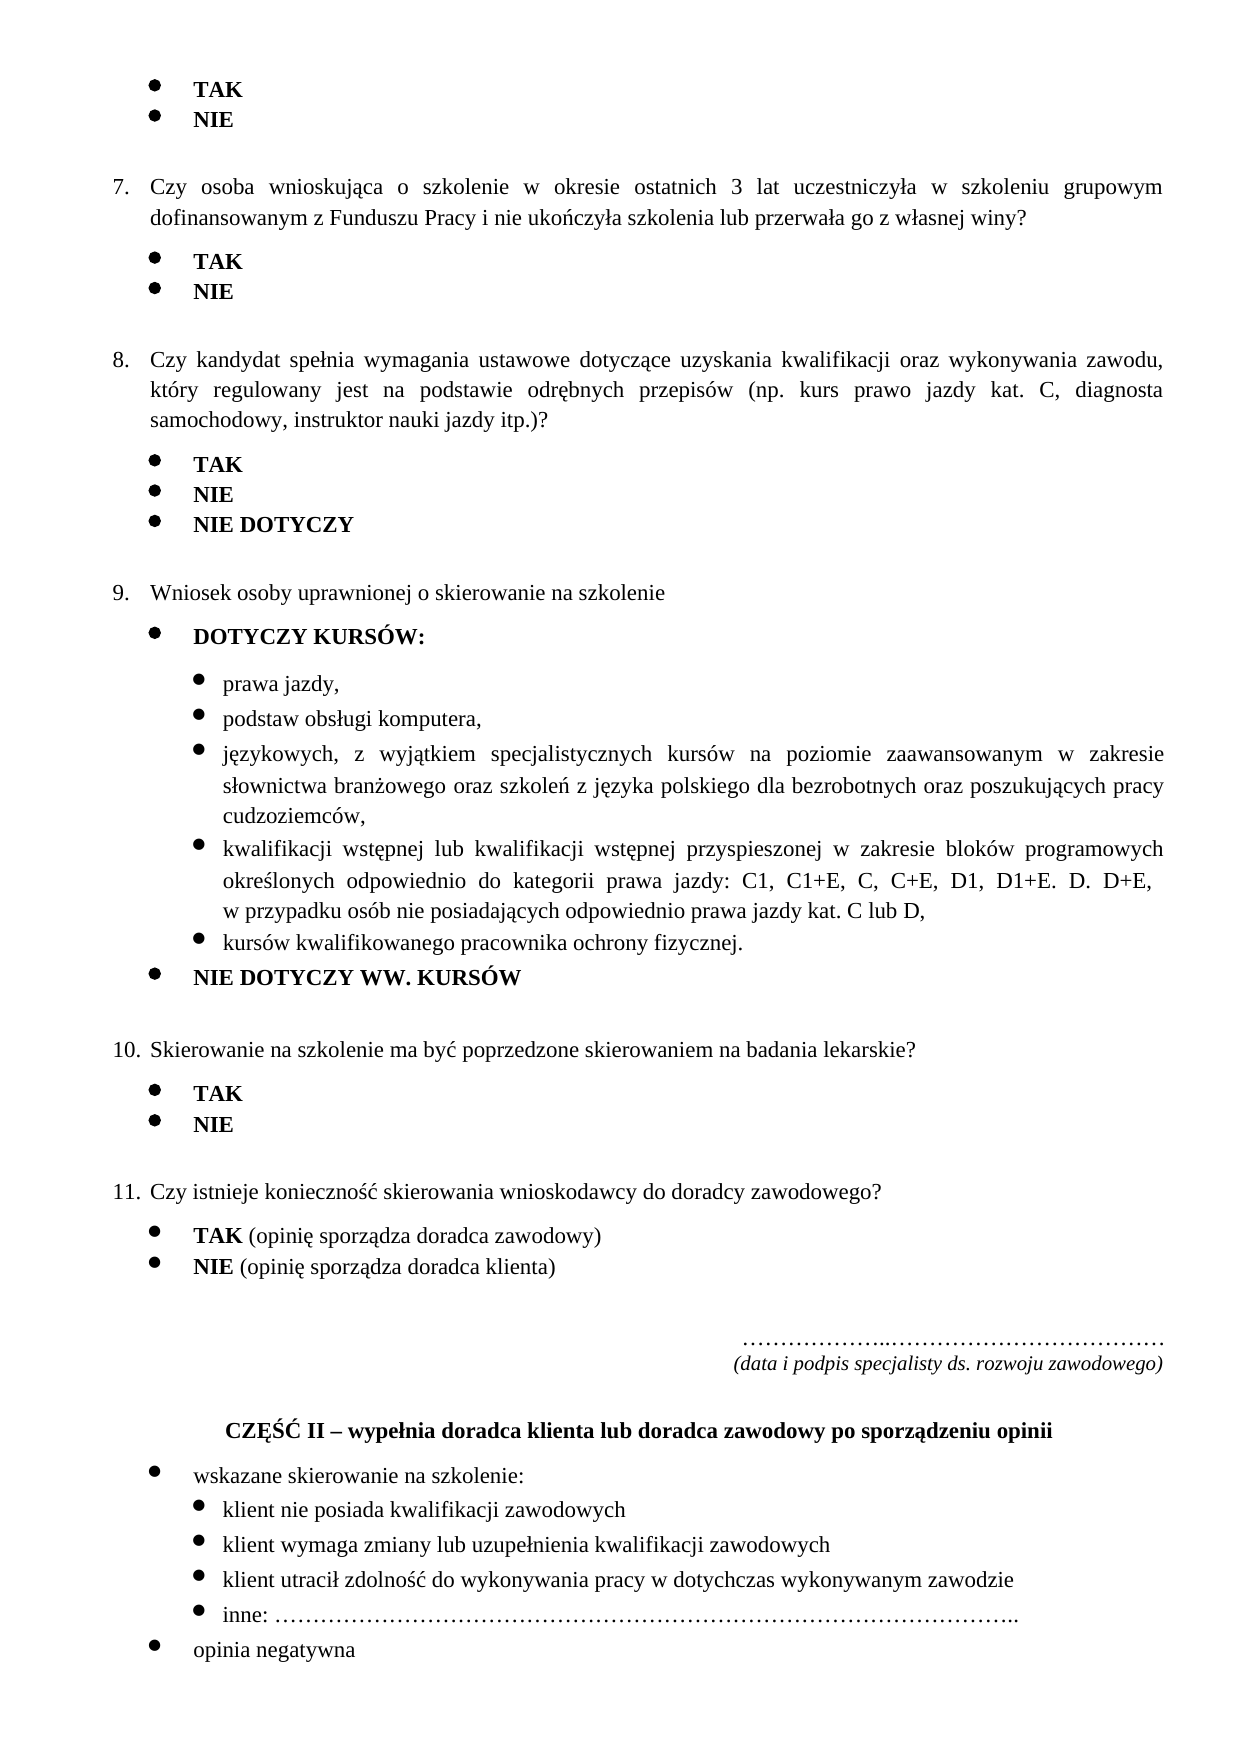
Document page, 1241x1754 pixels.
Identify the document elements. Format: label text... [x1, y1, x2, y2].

list klient wymaga zmiany lub uzupełnienia kwalifikacji zawodowych [193, 1529, 1165, 1560]
list językowych, z wyjątkiem specjalistycznych kursów na poziomie zaawansowanym w zakresie słownictwa branżowego oraz szkoleń z języka polskiego dla bezrobotnych oraz poszukujących pracy cudzoziemców, [193, 738, 1165, 829]
list Czy kandydat spełnia wymagania ustawowe dotyczące uzyskania kwalifikacji oraz wykonywania zawodu, który regulowany jest na podstawie odrębnych przepisów (np. kurs prawo jazdy kat. C, diagnosta samochodowy, instruktor nauki jazdy itp.)? [112, 346, 1165, 432]
list DOTYCZY KURSÓW: [149, 621, 1165, 652]
list klient utracił zdolność do wykonywania pracy w dotychczas wykonywanym zawodzie [193, 1564, 1165, 1594]
list klient nie posiada kwalifikacji zawodowych [193, 1495, 1165, 1525]
list NIE DOTYCZY [149, 509, 1165, 540]
list podstaw obsługi komputera, [193, 703, 1165, 734]
text CZĘŚĆ II – wypełnia doradca klienta lub doradca zawodowy po sporządzeniu opinii [112, 1417, 1165, 1443]
list TAK [149, 246, 1165, 277]
list NIE [149, 1109, 1165, 1139]
list Czy osoba wnioskująca o szkolenie w okresie ostatnich 3 lat uczestniczyła w szkoleniu grupowym dofinansowanym z Funduszu Pracy i nie ukończyła szkolenia lub przerwała go z własnej winy? [112, 173, 1165, 230]
list Czy istnieje konieczność skierowania wnioskodawcy do doradcy zawodowego? [112, 1178, 1165, 1204]
list Wniosek osoby uprawnionej o skierowanie na szkolenie [112, 579, 1165, 605]
list inne: …………………………………………………………………………………….. [193, 1599, 1165, 1629]
text ………………..……………………………… [112, 1324, 1165, 1350]
list NIE [149, 277, 1165, 307]
text (data i podpis specjalisty ds. rozwoju zawodowego) [112, 1350, 1165, 1374]
list prawa jazdy, [193, 669, 1165, 699]
list wskazane skierowanie na szkolenie: [149, 1460, 1165, 1490]
list kursów kwalifikowanego pracownika ochrony fizycznej. [193, 927, 1165, 958]
list TAK [149, 74, 1165, 104]
list NIE DOTYCZY WW. KURSÓW [149, 962, 1165, 992]
list TAK (opinię sporządza doradca zawodowy) [149, 1221, 1165, 1251]
list kwalifikacji wstępnej lub kwalifikacji wstępnej przyspieszonej w zakresie bloków programowych określonych odpowiednio do kategorii prawa jazdy: C1, C1+E, C, C+E, D1, D1+E. D. D+E, w przypadku osób nie posiadających odpowiednio prawa jazdy kat. C lub D, [193, 833, 1165, 923]
list NIE [149, 479, 1165, 509]
list Skierowanie na szkolenie ma być poprzedzone skierowaniem na badania lekarskie? [112, 1036, 1165, 1062]
list TAK [149, 1078, 1165, 1109]
list NIE (opinię sporządza doradca klienta) [149, 1251, 1165, 1281]
list TAK [149, 449, 1165, 479]
list opinia negatywna [149, 1634, 1165, 1664]
list NIE [149, 104, 1165, 134]
